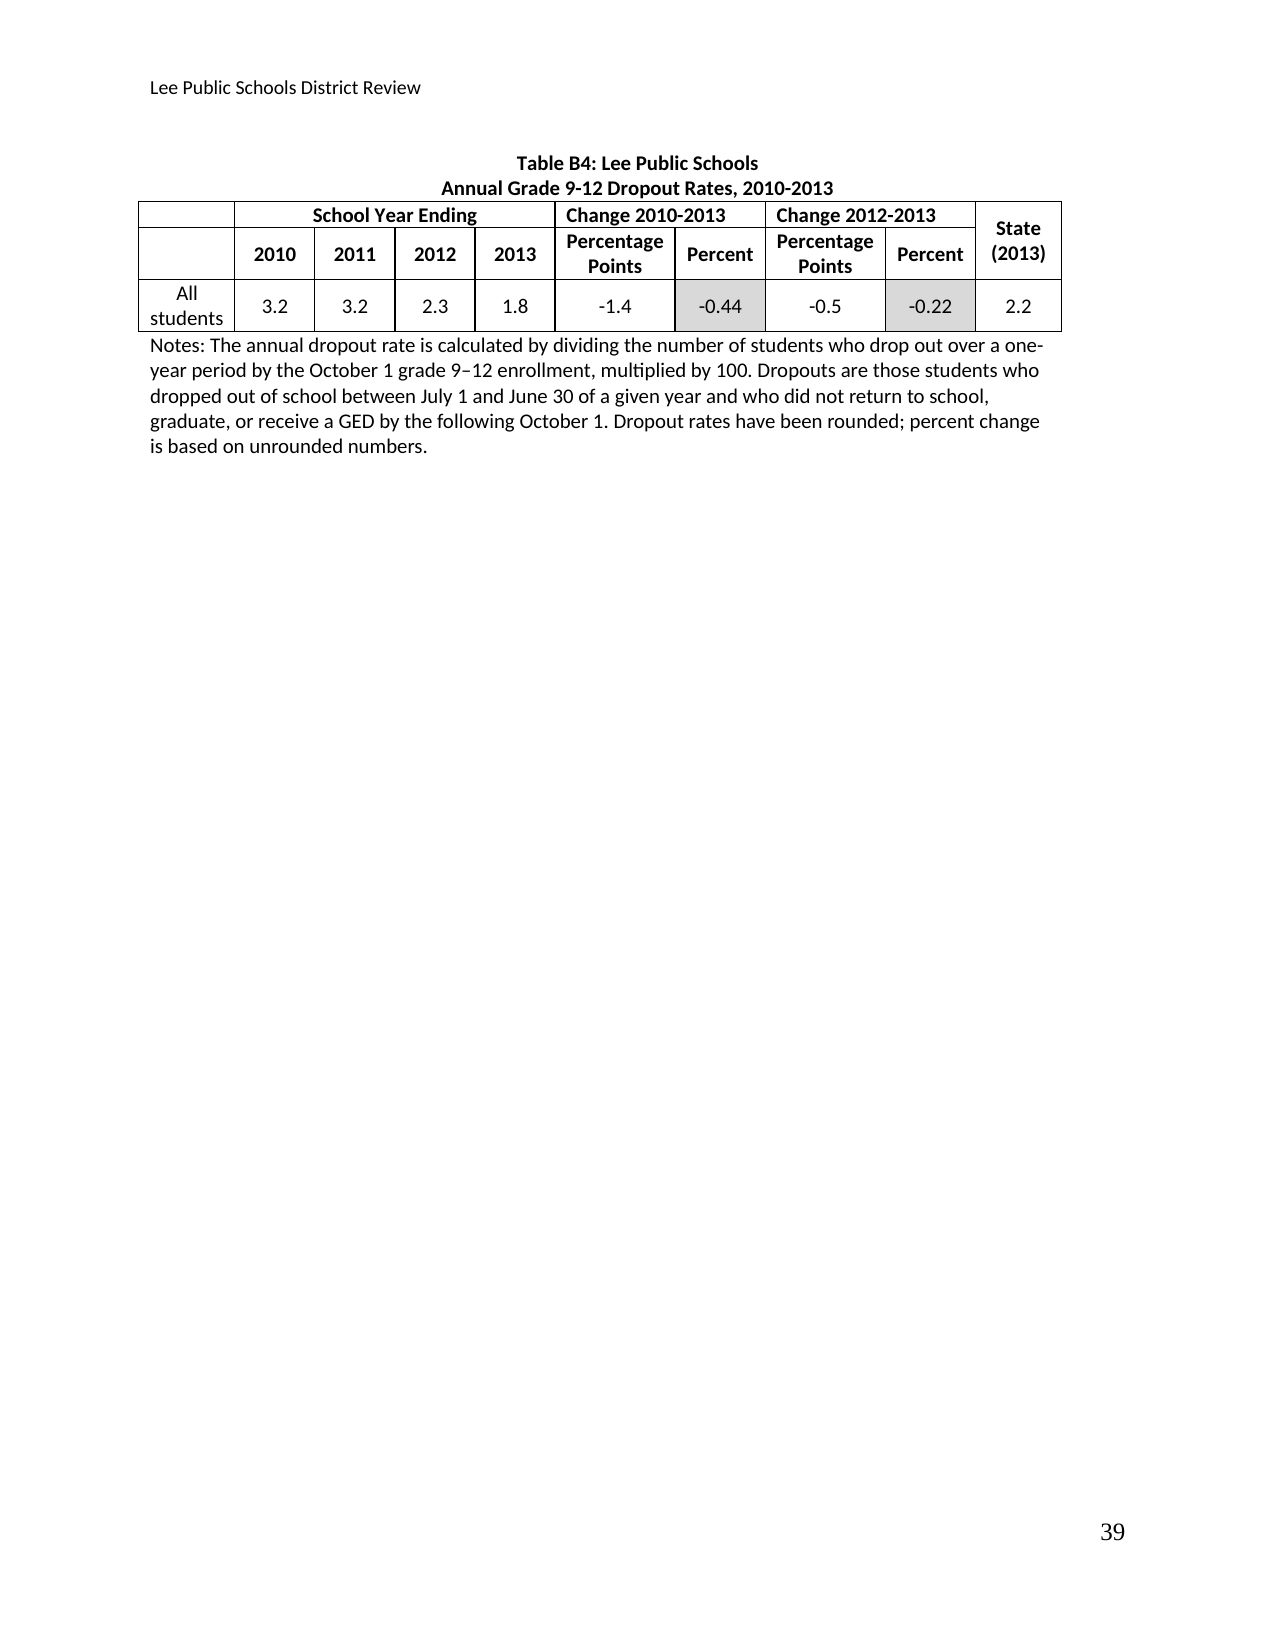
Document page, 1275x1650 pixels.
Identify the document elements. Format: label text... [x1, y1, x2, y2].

table_cell 2.3 [396, 280, 474, 331]
table_cell Notes: The annual dropout rate is calculated by dividing the number of students who drop out over a one-year period by the October 1 grade 9–12 enrollment, multiplied by 100. Dropouts are those students who dropped out of school between July 1 and June 30 of a given year and who did not return to school, graduate, or receive a GED by the following October 1. Dropout rates have been rounded; percent change is based on unrounded numbers. [139, 332, 1061, 459]
table_cell 1.8 [476, 280, 554, 331]
table_header [139, 202, 234, 227]
table_cell -0.44 [676, 280, 765, 331]
table_cell -1.4 [556, 280, 674, 331]
text Table B4: Lee Public Schools [150, 150, 1125, 175]
table_cell 3.2 [315, 280, 394, 331]
table_cell Percentage Points [766, 228, 885, 279]
table_header State (2013) [976, 202, 1061, 279]
table_header Change 2010-2013 [556, 202, 765, 227]
table_header Change 2012-2013 [766, 202, 975, 227]
table_cell 2.2 [976, 280, 1061, 331]
table_cell Percent [886, 228, 975, 279]
table_cell 2011 [315, 228, 394, 279]
text Annual Grade 9-12 Dropout Rates, 2010-2013 [150, 175, 1125, 201]
table_cell 2010 [235, 228, 314, 279]
table_cell -0.5 [766, 280, 885, 331]
table_cell Percent [676, 228, 765, 279]
table_cell Percentage Points [556, 228, 674, 279]
table_cell [139, 228, 234, 279]
table_cell All students [139, 280, 234, 331]
table_cell 2012 [396, 228, 474, 279]
table_cell 2013 [476, 228, 554, 279]
table_header School Year Ending [235, 202, 554, 227]
table_cell -0.22 [886, 280, 975, 331]
table_cell 3.2 [235, 280, 314, 331]
